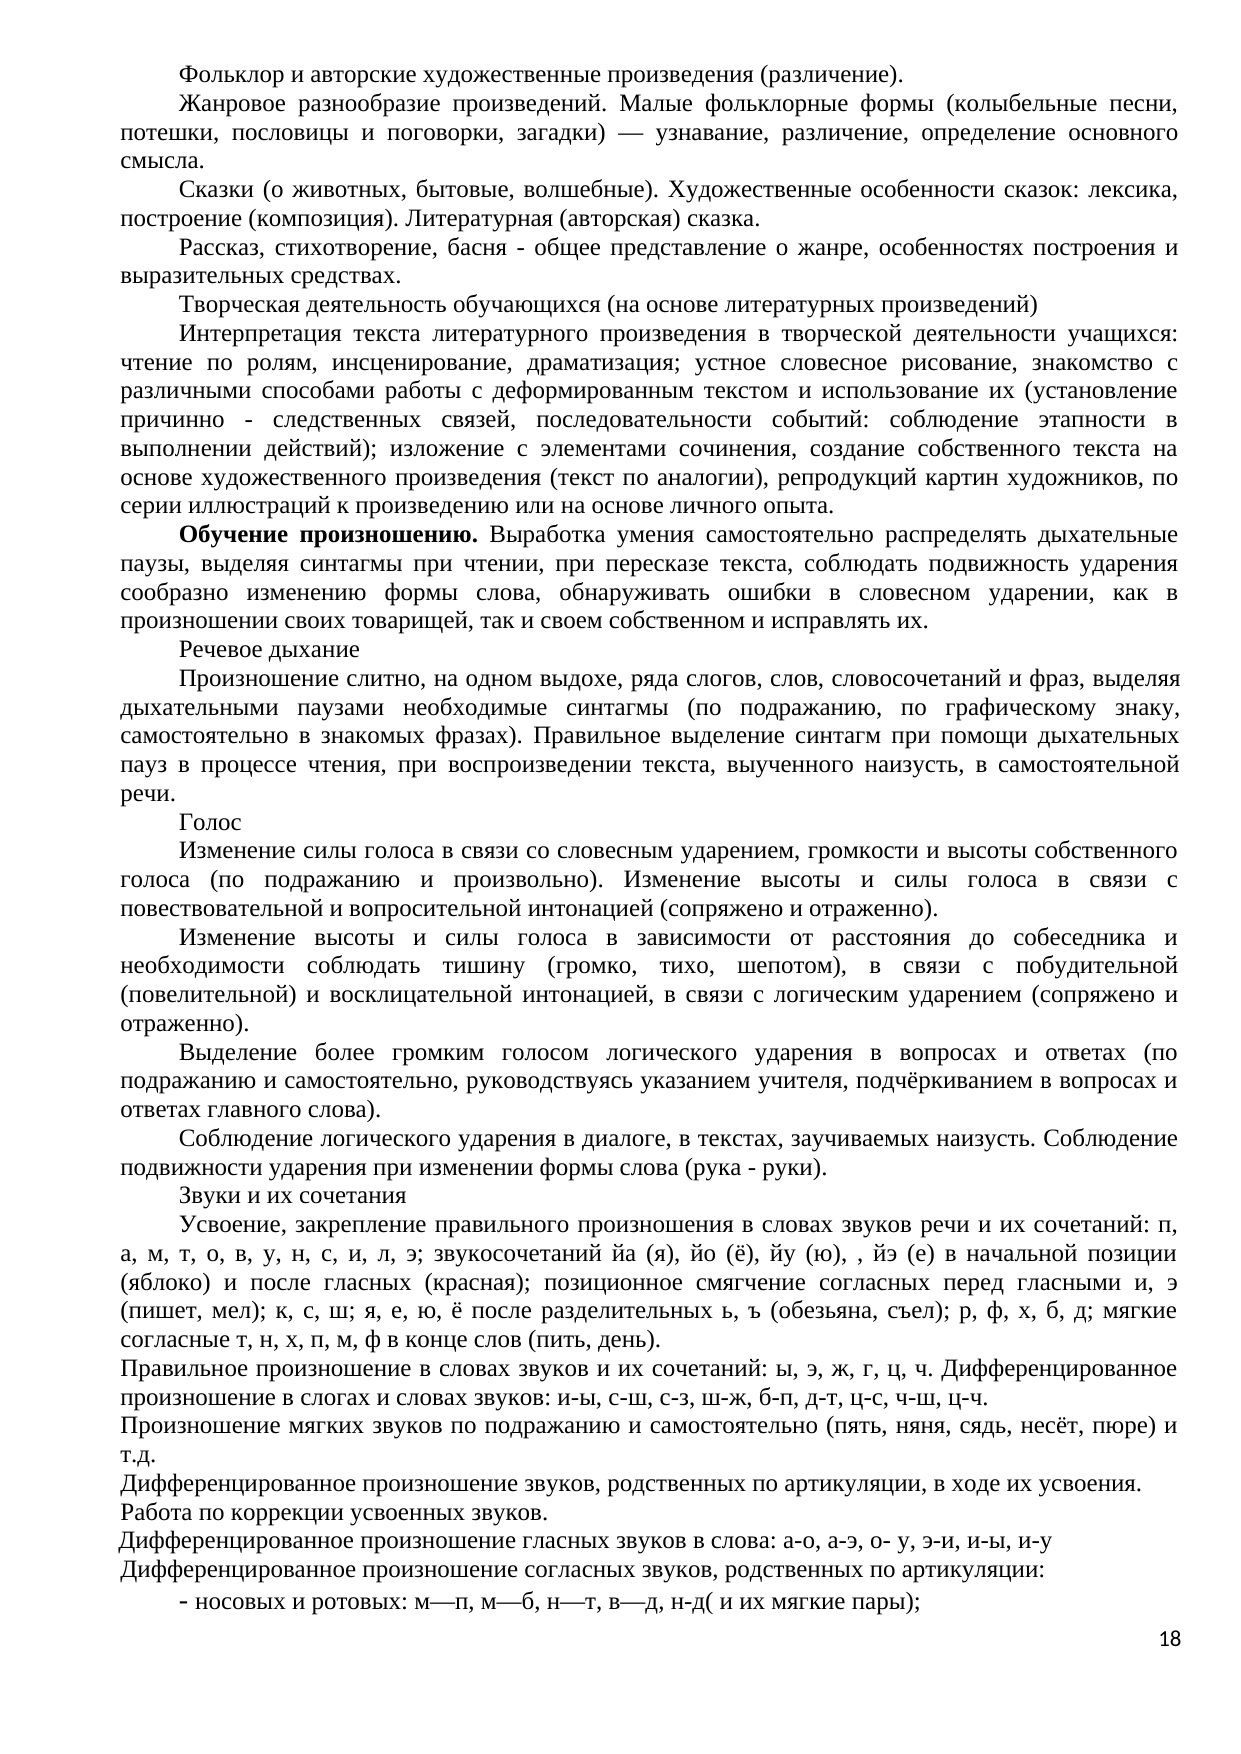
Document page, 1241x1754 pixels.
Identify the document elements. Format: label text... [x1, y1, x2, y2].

list носовых и ротовых: м—п, м—б, н—т, в—д, н-д( и их мягкие пары); [178, 1583, 1181, 1615]
text Фольклор и авторские художественные произведения (различение). [120, 59, 1181, 88]
text Речевое дыхание [120, 634, 1181, 663]
text Выделение более громким голосом логического ударения в вопросах и ответах (по подражанию и самостоятельно, руководствуясь указанием учителя, подчёркиванием в вопросах и ответах главного слова). [120, 1037, 1179, 1123]
text Изменение высоты и силы голоса в зависимости от расстояния до собеседника и необходимости соблюдать тишину (громко, тихо, шепотом), в связи с побудительной (повелительной) и восклицательной интонацией, в связи с логическим ударением (сопряжено и отраженно). [120, 922, 1179, 1037]
text Соблюдение логического ударения в диалоге, в текстах, заучиваемых наизусть. Соблюдение подвижности ударения при изменении формы слова (рука - руки). [120, 1123, 1179, 1180]
text Произношение мягких звуков по подражанию и самостоятельно (пять, няня, сядь, несёт, пюре) и т.д. [120, 1410, 1179, 1468]
text Творческая деятельность обучающихся (на основе литературных произведений) [120, 289, 1179, 318]
text Дифференцированное произношение звуков, родственных по артикуляции, в ходе их усвоения. [120, 1468, 1179, 1497]
text Работа по коррекции усвоенных звуков. [120, 1497, 1181, 1525]
text Изменение силы голоса в связи со словесным ударением, громкости и высоты собственного голоса (по подражанию и произвольно). Изменение высоты и силы голоса в связи с повествовательной и вопросительной интонацией (сопряжено и отраженно). [120, 835, 1179, 922]
text Звуки и их сочетания [120, 1180, 1181, 1209]
text Жанровое разнообразие произведений. Малые фольклорные формы (колыбельные песни, потешки, пословицы и поговорки, загадки) — узнавание, различение, определение основного смысла. [120, 88, 1179, 174]
text Рассказ, стихотворение, басня - общее представление о жанре, особенностях построения и выразительных средствах. [120, 232, 1179, 289]
text Дифференцированное произношение согласных звуков, родственных по артикуляции: [120, 1554, 1179, 1583]
text Усвоение, закрепление правильного произношения в словах звуков речи и их сочетаний: п, а, м, т, о, в, у, н, с, и, л, э; звукосочетаний йа (я), йо (ё), йу (ю), , йэ (е) в начальной позиции (яблоко) и после гласных (красная); позиционное смягчение согласных перед гласными и, э (пишет, мел); к, с, ш; я, е, ю, ё после разделительных ь, ъ (обезьяна, съел); р, ф, х, б, д; мягкие согласные т, н, х, п, м, ф в конце слов (пить, день). [120, 1209, 1179, 1353]
text Дифференцированное произношение гласных звуков в слова: а-о, а-э, о- у, э-и, и-ы, и-у [118, 1525, 1179, 1554]
text Сказки (о животных, бытовые, волшебные). Художественные особенности сказок: лексика, построение (композиция). Литературная (авторская) сказка. [120, 174, 1179, 232]
text Произношение слитно, на одном выдохе, ряда слогов, слов, словосочетаний и фраз, выделяя дыхательными паузами необходимые синтагмы (по подражанию, по графическому знаку, самостоятельно в знакомых фразах). Правильное выделение синтагм при помощи дыхательных пауз в процессе чтения, при воспроизведении текста, выученного наизусть, в самостоятельной речи. [120, 663, 1181, 807]
text Обучение произношению. Выработка умения самостоятельно распределять дыхательные паузы, выделяя синтагмы при чтении, при пересказе текста, соблюдать подвижность ударения сообразно изменению формы слова, обнаруживать ошибки в словесном ударении, как в произношении своих товарищей, так и своем собственном и исправлять их. [120, 519, 1179, 634]
text Интерпретация текста литературного произведения в творческой деятельности учащихся: чтение по ролям, инсценирование, драматизация; устное словесное рисование, знакомство с различными способами работы с деформированным текстом и использование их (установление причинно - следственных связей, последовательности событий: соблюдение этапности в выполнении действий); изложение с элементами сочинения, создание собственного текста на основе художественного произведения (текст по аналогии), репродукций картин художников, по серии иллюстраций к произведению или на основе личного опыта. [120, 318, 1179, 519]
text Голос [120, 807, 1181, 835]
text Правильное произношение в словах звуков и их сочетаний: ы, э, ж, г, ц, ч. Дифференцированное произношение в слогах и словах звуков: и-ы, с-ш, с-з, ш-ж, б-п, д-т, ц-с, ч-ш, ц-ч. [120, 1353, 1179, 1410]
